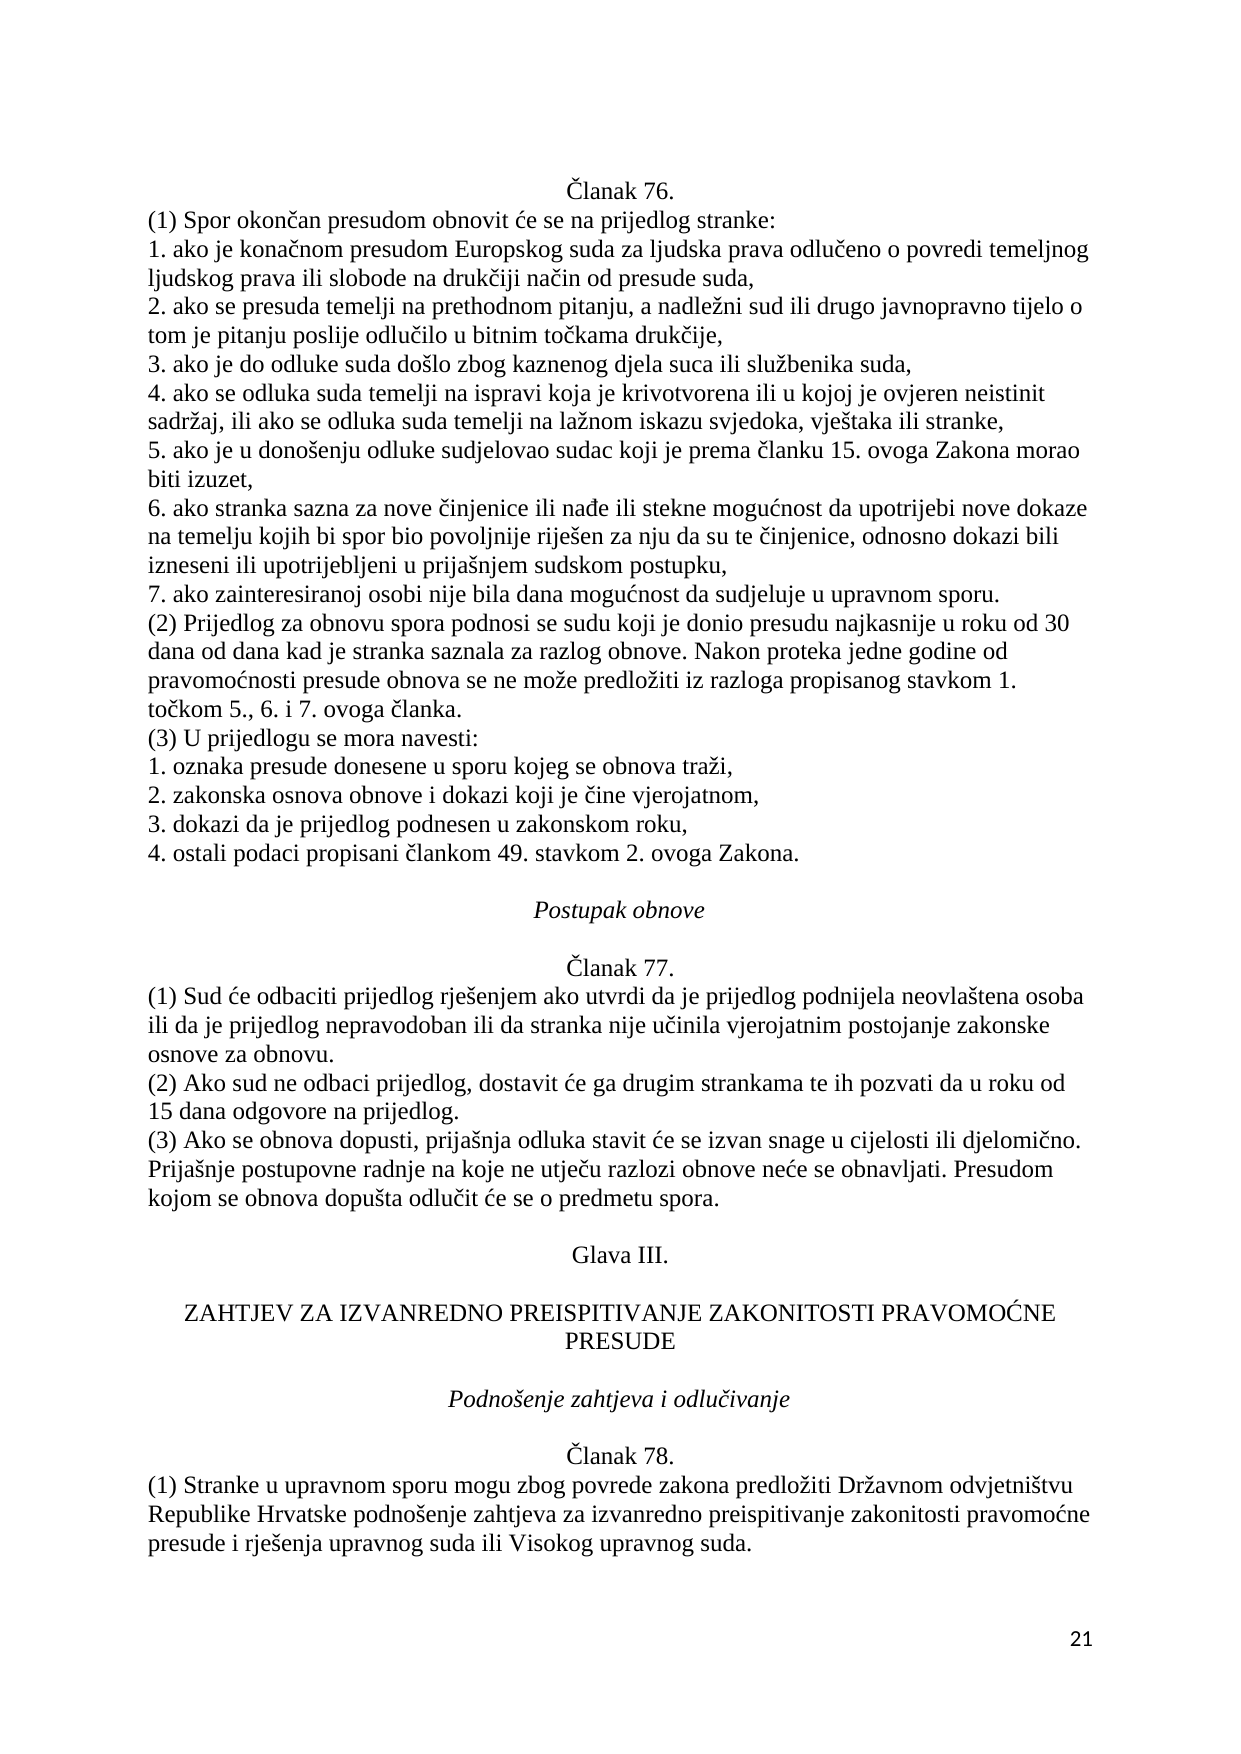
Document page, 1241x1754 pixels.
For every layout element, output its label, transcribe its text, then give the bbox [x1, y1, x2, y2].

text 4. ako se odluka suda temelji na ispravi koja je krivotvorena ili u kojoj je ovjeren neistinit sadržaj, ili ako se odluka suda temelji na lažnom iskazu svjedoka, vještaka ili stranke, [148, 378, 1093, 435]
text 3. dokazi da je prijedlog podnesen u zakonskom roku, [148, 809, 1093, 838]
text Podnošenje zahtjeva i odlučivanje [148, 1355, 1093, 1413]
text (1) Stranke u upravnom sporu mogu zbog povrede zakona predložiti Državnom odvjetništvu Republike Hrvatske podnošenje zahtjeva za izvanredno preispitivanje zakonitosti pravomoćne presude i rješenja upravnog suda ili Visokog upravnog suda. [148, 1470, 1093, 1556]
text 3. ako je do odluke suda došlo zbog kaznenog djela suca ili službenika suda, [148, 349, 1093, 378]
text (1) Sud će odbaciti prijedlog rješenjem ako utvrdi da je prijedlog podnijela neovlaštena osoba ili da je prijedlog nepravodoban ili da stranka nije učinila vjerojatnim postojanje zakonske osnove za obnovu. [148, 981, 1093, 1068]
text 2. zakonska osnova obnove i dokazi koji je čine vjerojatnom, [148, 780, 1093, 809]
text (2) Ako sud ne odbaci prijedlog, dostavit će ga drugim strankama te ih pozvati da u roku od 15 dana odgovore na prijedlog. [148, 1068, 1093, 1125]
text Glava III. ZAHTJEV ZA IZVANREDNO PREISPITIVANJE ZAKONITOSTI PRAVOMOĆNE PRESUDE [148, 1211, 1093, 1355]
text (3) U prijedlogu se mora navesti: [148, 723, 1093, 751]
text Članak 76. [148, 148, 1093, 205]
text 4. ostali podaci propisani člankom 49. stavkom 2. ovoga Zakona. [148, 838, 1093, 866]
text 1. oznaka presude donesene u sporu kojeg se obnova traži, [148, 751, 1093, 780]
text 2. ako se presuda temelji na prethodnom pitanju, a nadležni sud ili drugo javnopravno tijelo o tom je pitanju poslije odlučilo u bitnim točkama drukčije, [148, 291, 1093, 349]
text (3) Ako se obnova dopusti, prijašnja odluka stavit će se izvan snage u cijelosti ili djelomično. Prijašnje postupovne radnje na koje ne utječu razlozi obnove neće se obnavljati. Presudom kojom se obnova dopušta odlučit će se o predmetu spora. [148, 1125, 1093, 1211]
text (2) Prijedlog za obnovu spora podnosi se sudu koji je donio presudu najkasnije u roku od 30 dana od dana kad je stranka saznala za razlog obnove. Nakon proteka jedne godine od pravomoćnosti presude obnova se ne može predložiti iz razloga propisanog stavkom 1. točkom 5., 6. i 7. ovoga članka. [148, 608, 1093, 723]
text Članak 78. [148, 1413, 1093, 1470]
text 1. ako je konačnom presudom Europskog suda za ljudska prava odlučeno o povredi temeljnog ljudskog prava ili slobode na drukčiji način od presude suda, [148, 234, 1093, 291]
text 5. ako je u donošenju odluke sudjelovao sudac koji je prema članku 15. ovoga Zakona morao biti izuzet, 6. ako stranka sazna za nove činjenice ili nađe ili stekne mogućnost da upotrijebi nove dokaze na temelju kojih bi spor bio povoljnije riješen za nju da su te činjenice, odnosno dokazi bili izneseni ili upotrijebljeni u prijašnjem sudskom postupku, 7. ako zainteresiranoj osobi nije bila dana mogućnost da sudjeluje u upravnom sporu. [148, 435, 1093, 608]
text (1) Spor okončan presudom obnovit će se na prijedlog stranke: [148, 205, 1093, 234]
text Članak 77. [148, 924, 1093, 981]
text Postupak obnove [148, 866, 1093, 924]
